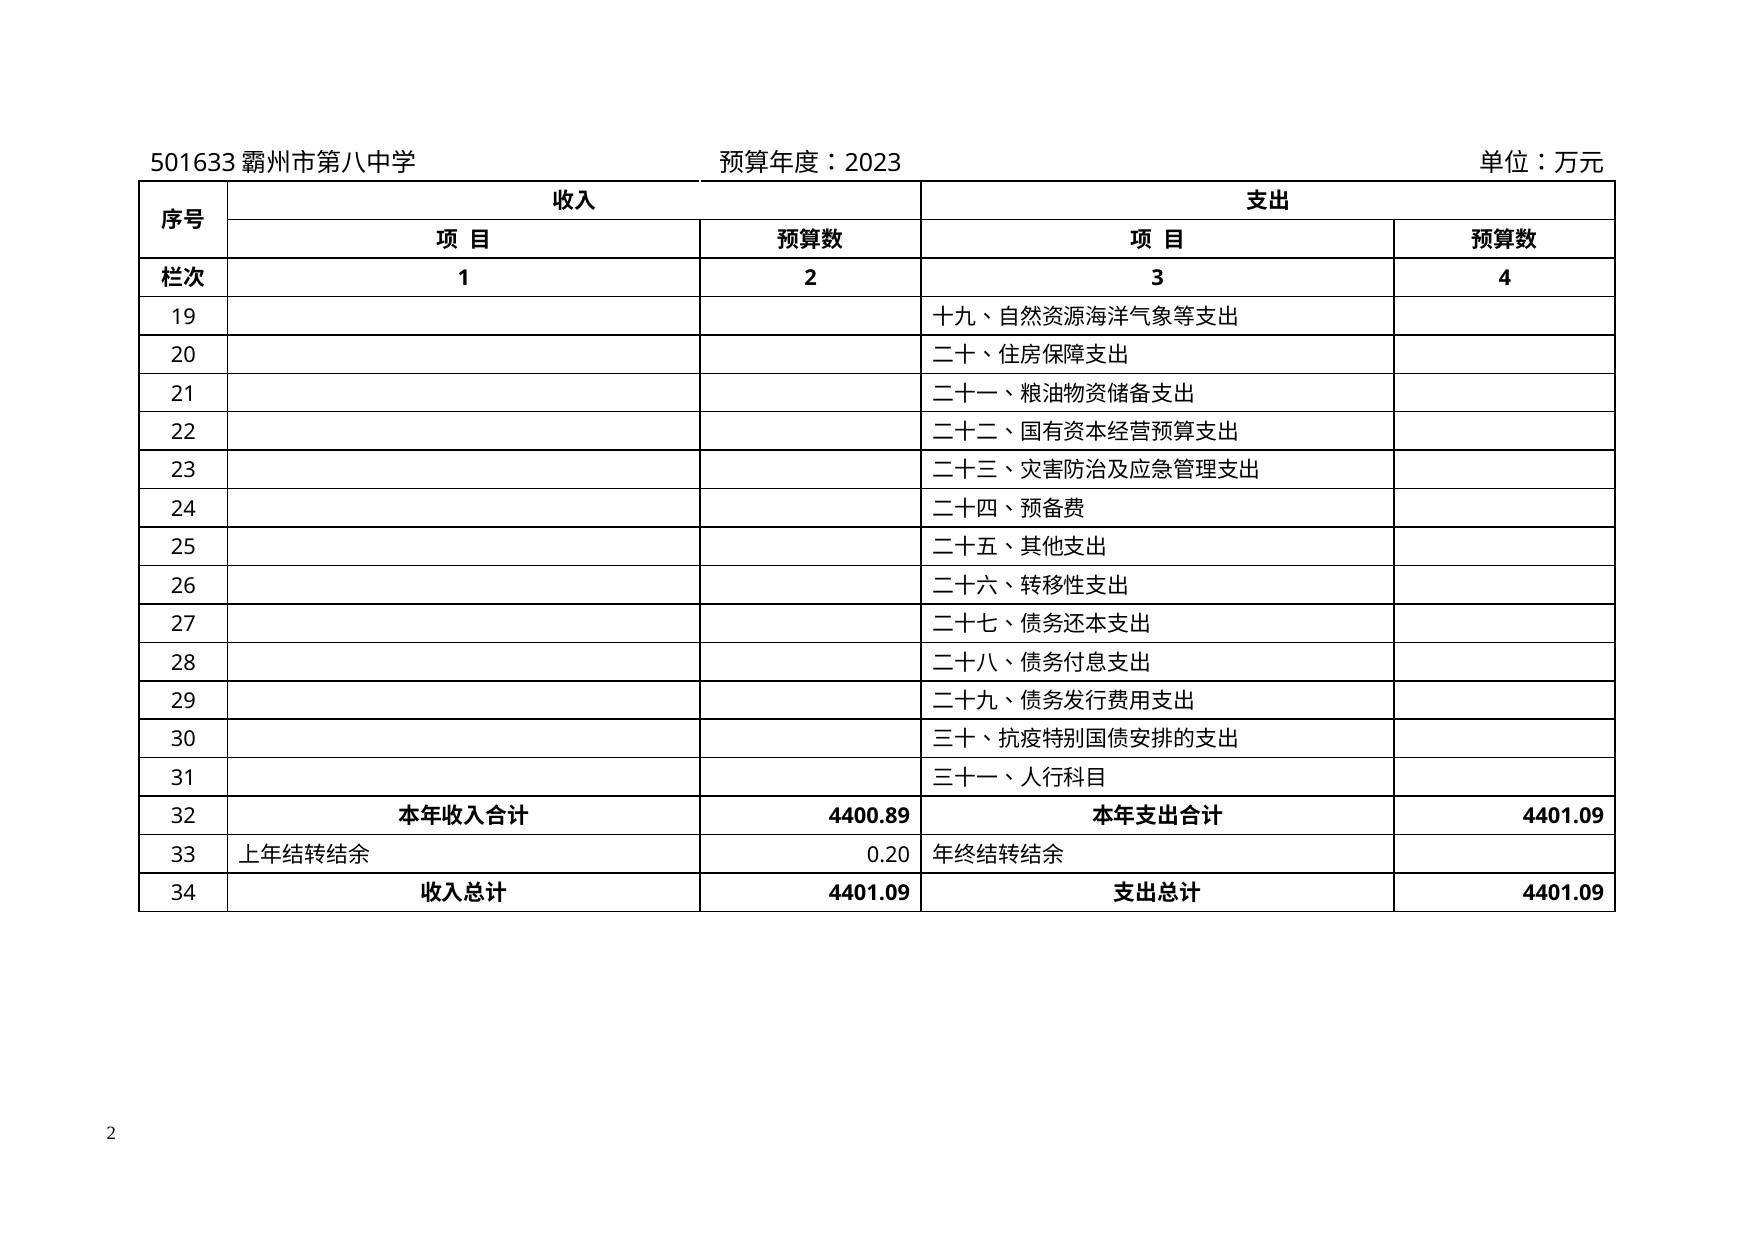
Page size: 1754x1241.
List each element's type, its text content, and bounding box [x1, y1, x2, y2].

table_cell 4401.09 [1395, 874, 1614, 911]
table_cell [701, 682, 920, 718]
table_cell 二十六、转移性支出 [922, 566, 1393, 603]
table_cell 本年支出合计 [922, 797, 1393, 834]
table_cell [228, 489, 699, 526]
table_cell 二十七、债务还本支出 [922, 605, 1393, 641]
table_cell [1395, 720, 1614, 757]
table_cell 三十、抗疫特别国债安排的支出 [922, 720, 1393, 757]
table_cell 24 [140, 489, 227, 526]
table_cell 22 [140, 412, 227, 449]
table_cell [701, 643, 920, 680]
table_cell [1395, 566, 1614, 603]
table_cell 32 [140, 797, 227, 834]
table_cell [228, 720, 699, 757]
table_cell 23 [140, 451, 227, 488]
table_cell [701, 489, 920, 526]
table_cell 34 [140, 874, 227, 911]
table_cell 预算数 [701, 220, 920, 257]
table_cell 本年收入合计 [228, 797, 699, 834]
table_cell [1395, 643, 1614, 680]
table_cell 4401.09 [1395, 797, 1614, 834]
table_cell [228, 412, 699, 449]
table_cell 二十、住房保障支出 [922, 336, 1393, 372]
table_cell 33 [140, 835, 227, 872]
table_cell 30 [140, 720, 227, 757]
table_cell 4401.09 [701, 874, 920, 911]
table_cell 2 [701, 259, 920, 296]
table_cell 26 [140, 566, 227, 603]
table_cell [228, 682, 699, 718]
table_cell 3 [922, 259, 1393, 296]
table_cell [228, 297, 699, 334]
table_cell 支出 [922, 182, 1614, 219]
table_cell 1 [228, 259, 699, 296]
table_cell [701, 605, 920, 641]
table_cell 4 [1395, 259, 1614, 296]
table_cell [701, 412, 920, 449]
table_cell [701, 374, 920, 411]
table_header 单位：万元 [922, 143, 1614, 180]
table_cell 十九、自然资源海洋气象等支出 [922, 297, 1393, 334]
table_cell [228, 336, 699, 372]
table_cell 二十二、国有资本经营预算支出 [922, 412, 1393, 449]
table_header 预算年度：2023 [701, 143, 920, 180]
table_cell [1395, 297, 1614, 334]
table_cell [1395, 605, 1614, 641]
table_cell 二十八、债务付息支出 [922, 643, 1393, 680]
table_cell 预算数 [1395, 220, 1614, 257]
table_cell [228, 451, 699, 488]
table_cell 二十一、粮油物资储备支出 [922, 374, 1393, 411]
table_cell [228, 758, 699, 795]
table_cell 4400.89 [701, 797, 920, 834]
table_cell 二十三、灾害防治及应急管理支出 [922, 451, 1393, 488]
table_cell 项 目 [228, 220, 699, 257]
table_cell 二十五、其他支出 [922, 528, 1393, 564]
table_cell [701, 336, 920, 372]
table_cell 支出总计 [922, 874, 1393, 911]
table_cell [701, 758, 920, 795]
table_cell 29 [140, 682, 227, 718]
table_cell 二十九、债务发行费用支出 [922, 682, 1393, 718]
table_cell [1395, 412, 1614, 449]
table_cell 序号 [140, 182, 227, 257]
table_cell [1395, 835, 1614, 872]
table_cell [1395, 374, 1614, 411]
table_cell [228, 528, 699, 564]
table_cell [1395, 758, 1614, 795]
table_cell 三十一、人行科目 [922, 758, 1393, 795]
table_cell 27 [140, 605, 227, 641]
table_cell 21 [140, 374, 227, 411]
table_cell [1395, 336, 1614, 372]
table_cell [701, 297, 920, 334]
table_cell [1395, 682, 1614, 718]
table_cell 31 [140, 758, 227, 795]
table_cell [701, 528, 920, 564]
table_cell 0.20 [701, 835, 920, 872]
table_cell 栏次 [140, 259, 227, 296]
table_cell [701, 451, 920, 488]
table_cell 28 [140, 643, 227, 680]
table_cell [1395, 451, 1614, 488]
table_cell [228, 605, 699, 641]
table_cell 二十四、预备费 [922, 489, 1393, 526]
table_cell [701, 566, 920, 603]
table_cell 收入 [228, 182, 920, 219]
table_cell [701, 720, 920, 757]
table_header 501633霸州市第八中学 [140, 143, 699, 180]
table_cell 收入总计 [228, 874, 699, 911]
table_cell 上年结转结余 [228, 835, 699, 872]
table_cell [1395, 528, 1614, 564]
table_cell 20 [140, 336, 227, 372]
table_cell 25 [140, 528, 227, 564]
table_cell [228, 643, 699, 680]
table_cell [1395, 489, 1614, 526]
table_cell 19 [140, 297, 227, 334]
table_cell [228, 566, 699, 603]
table_cell [228, 374, 699, 411]
table_cell 年终结转结余 [922, 835, 1393, 872]
table_cell 项 目 [922, 220, 1393, 257]
